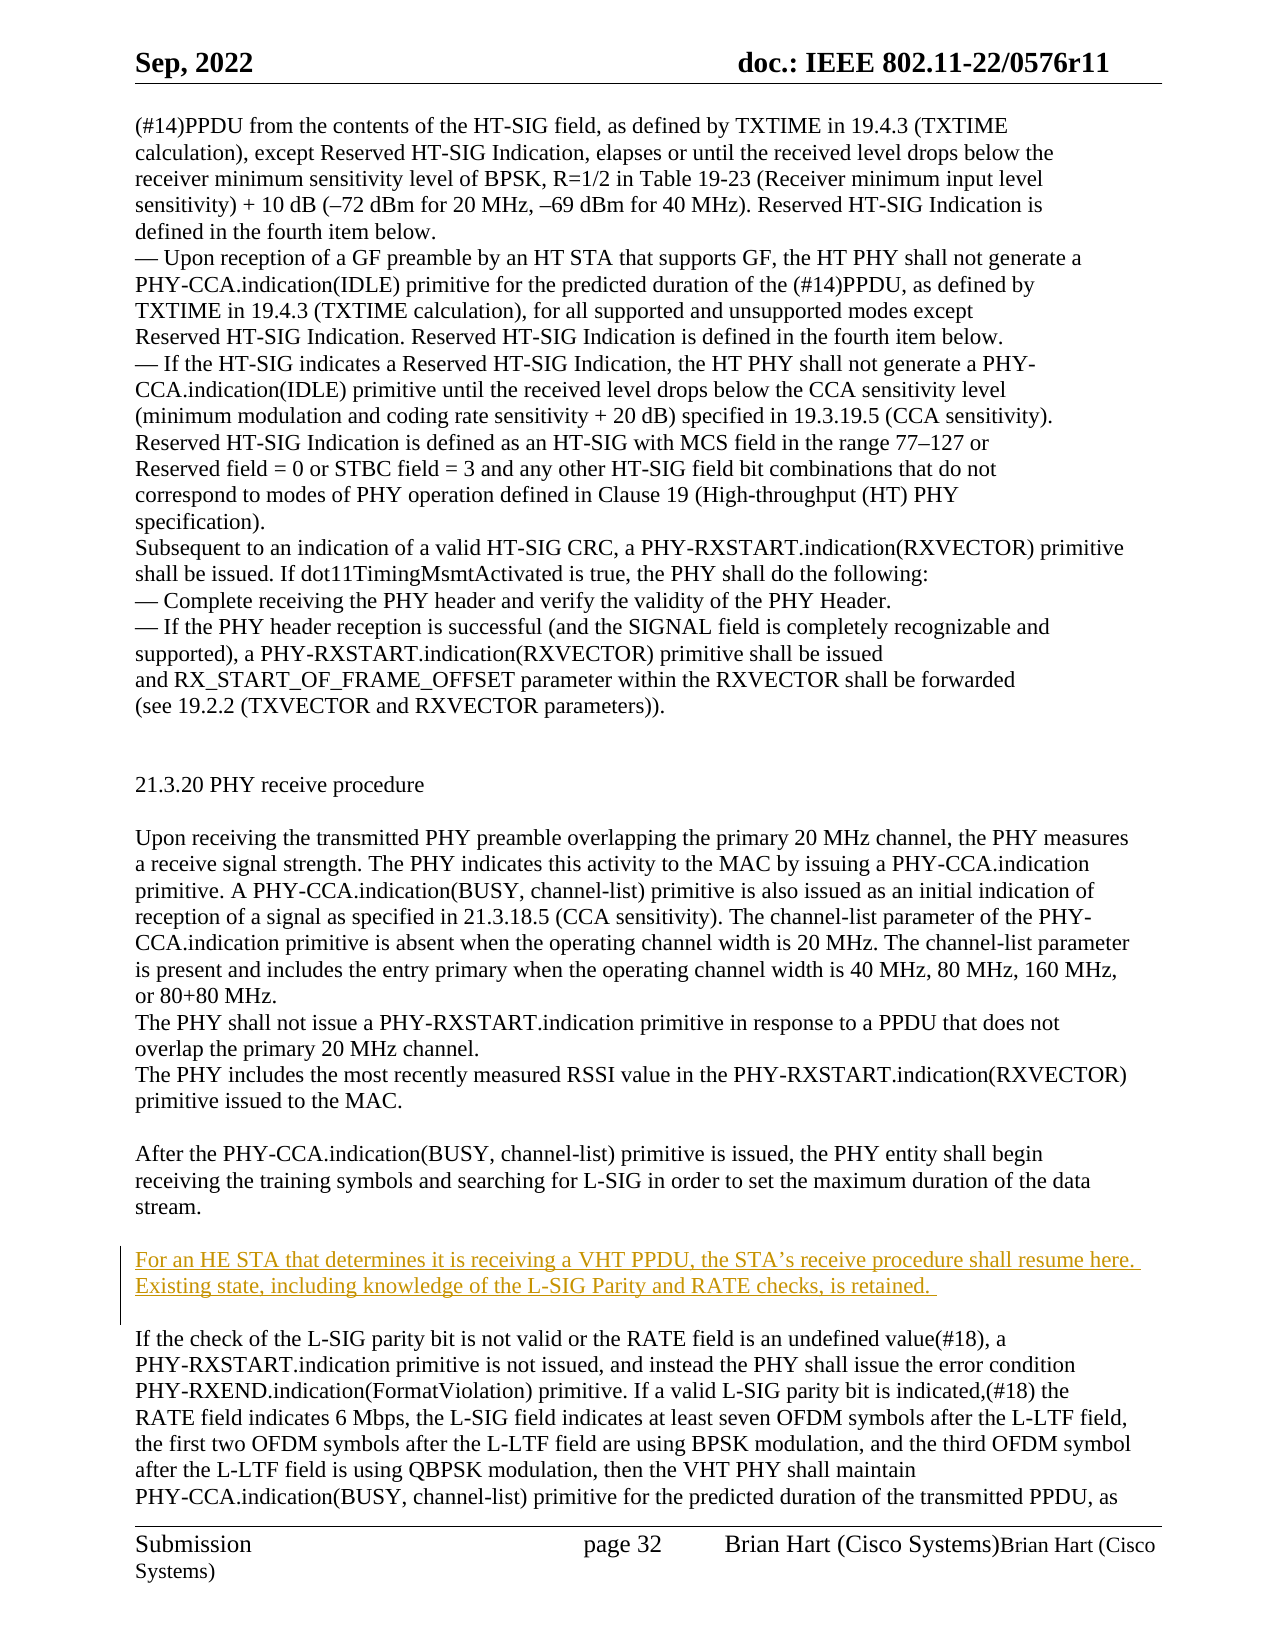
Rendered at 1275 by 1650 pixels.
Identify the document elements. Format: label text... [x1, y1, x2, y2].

text after the L-LTF field is using QBPSK modulation, then the VHT PHY shall maintain [135, 1457, 1162, 1483]
text The PHY includes the most recently measured RSSI value in the PHY-RXSTART.indication(RXVECTOR) [135, 1061, 1162, 1088]
text correspond to modes of PHY operation defined in Clause 19 (High-throughput (HT) PHY [135, 481, 1162, 508]
text (#14)PPDU from the contents of the HT-SIG field, as defined by TXTIME in 19.4.3 (TXTIME [135, 112, 1162, 139]
text reception of a signal as specified in 21.3.18.5 (CCA sensitivity). The channel-list parameter of the PHY- [135, 903, 1162, 929]
text CCA.indication(IDLE) primitive until the received level drops below the CCA sensitivity level [135, 376, 1162, 402]
text PHY-CCA.indication(IDLE) primitive for the predicted duration of the (#14)PPDU, as defined by [135, 271, 1162, 297]
text — If the HT-SIG indicates a Reserved HT-SIG Indication, the HT PHY shall not generate a PHY- [135, 350, 1162, 376]
text shall be issued. If dot11TimingMsmtActivated is true, the PHY shall do the following: [135, 561, 1162, 587]
text PHY-RXSTART.indication primitive is not issued, and instead the PHY shall issue the error condition [135, 1351, 1162, 1377]
text The PHY shall not issue a PHY-RXSTART.indication primitive in response to a PPDU that does not [135, 1008, 1162, 1035]
text PHY-CCA.indication(BUSY, channel-list) primitive for the predicted duration of the transmitted PPDU, as [135, 1483, 1162, 1509]
text Upon receiving the transmitted PHY preamble overlapping the primary 20 MHz channel, the PHY measures [135, 824, 1162, 850]
text receiving the training symbols and searching for L-SIG in order to set the maximum duration of the data [135, 1167, 1162, 1193]
text Reserved HT-SIG Indication is defined as an HT-SIG with MCS field in the range 77–127 or [135, 429, 1162, 455]
text supported), a PHY-RXSTART.indication(RXVECTOR) primitive shall be issued [135, 639, 1162, 666]
text or 80+80 MHz. [135, 982, 1162, 1008]
text receiver minimum sensitivity level of BPSK, R=1/2 in Table 19-23 (Receiver minimum input level [135, 165, 1162, 192]
text If the check of the L-SIG parity bit is not valid or the RATE field is an undefined value(#18), a [135, 1325, 1162, 1351]
text After the PHY-CCA.indication(BUSY, channel-list) primitive is issued, the PHY entity shall begin [135, 1140, 1162, 1167]
text (see 19.2.2 (TXVECTOR and RXVECTOR parameters)). [135, 692, 1162, 719]
text sensitivity) + 10 dB (–72 dBm for 20 MHz, –69 dBm for 40 MHz). Reserved HT-SIG Indication is [135, 192, 1162, 218]
text primitive. A PHY-CCA.indication(BUSY, channel-list) primitive is also issued as an initial indication of [135, 877, 1162, 903]
text — Complete receiving the PHY header and verify the validity of the PHY Header. [135, 587, 1162, 613]
text — If the PHY header reception is successful (and the SIGNAL field is completely recognizable and [135, 613, 1162, 639]
text and RX_START_OF_FRAME_OFFSET parameter within the RXVECTOR shall be forwarded [135, 666, 1162, 692]
text overlap the primary 20 MHz channel. [135, 1035, 1162, 1061]
text a receive signal strength. The PHY indicates this activity to the MAC by issuing a PHY-CCA.indication [135, 850, 1162, 877]
text PHY-RXEND.indication(FormatViolation) primitive. If a valid L-SIG parity bit is indicated,(#18) the [135, 1377, 1162, 1404]
text primitive issued to the MAC. [135, 1088, 1162, 1114]
text specification). [135, 508, 1162, 534]
text is present and includes the entry primary when the operating channel width is 40 MHz, 80 MHz, 160 MHz, [135, 956, 1162, 982]
text defined in the fourth item below. [135, 218, 1162, 244]
text the first two OFDM symbols after the L-LTF field are using BPSK modulation, and the third OFDM symbol [135, 1430, 1162, 1457]
text Reserved field = 0 or STBC field = 3 and any other HT-SIG field bit combinations that do not [135, 455, 1162, 481]
text CCA.indication primitive is absent when the operating channel width is 20 MHz. The channel-list parameter [135, 929, 1162, 956]
text (minimum modulation and coding rate sensitivity + 20 dB) specified in 19.3.19.5 (CCA sensitivity). [135, 402, 1162, 429]
text Reserved HT-SIG Indication. Reserved HT-SIG Indication is defined in the fourth item below. [135, 323, 1162, 350]
text 21.3.20 PHY receive procedure [135, 771, 1162, 798]
text Subsequent to an indication of a valid HT-SIG CRC, a PHY-RXSTART.indication(RXVECTOR) primitive [135, 534, 1162, 561]
text TXTIME in 19.4.3 (TXTIME calculation), for all supported and unsupported modes except [135, 297, 1162, 323]
text RATE field indicates 6 Mbps, the L-SIG field indicates at least seven OFDM symbols after the L-LTF field, [135, 1404, 1162, 1430]
text stream. [135, 1193, 1162, 1219]
text calculation), except Reserved HT-SIG Indication, elapses or until the received level drops below the [135, 139, 1162, 165]
text — Upon reception of a GF preamble by an HT STA that supports GF, the HT PHY shall not generate a [135, 244, 1162, 271]
